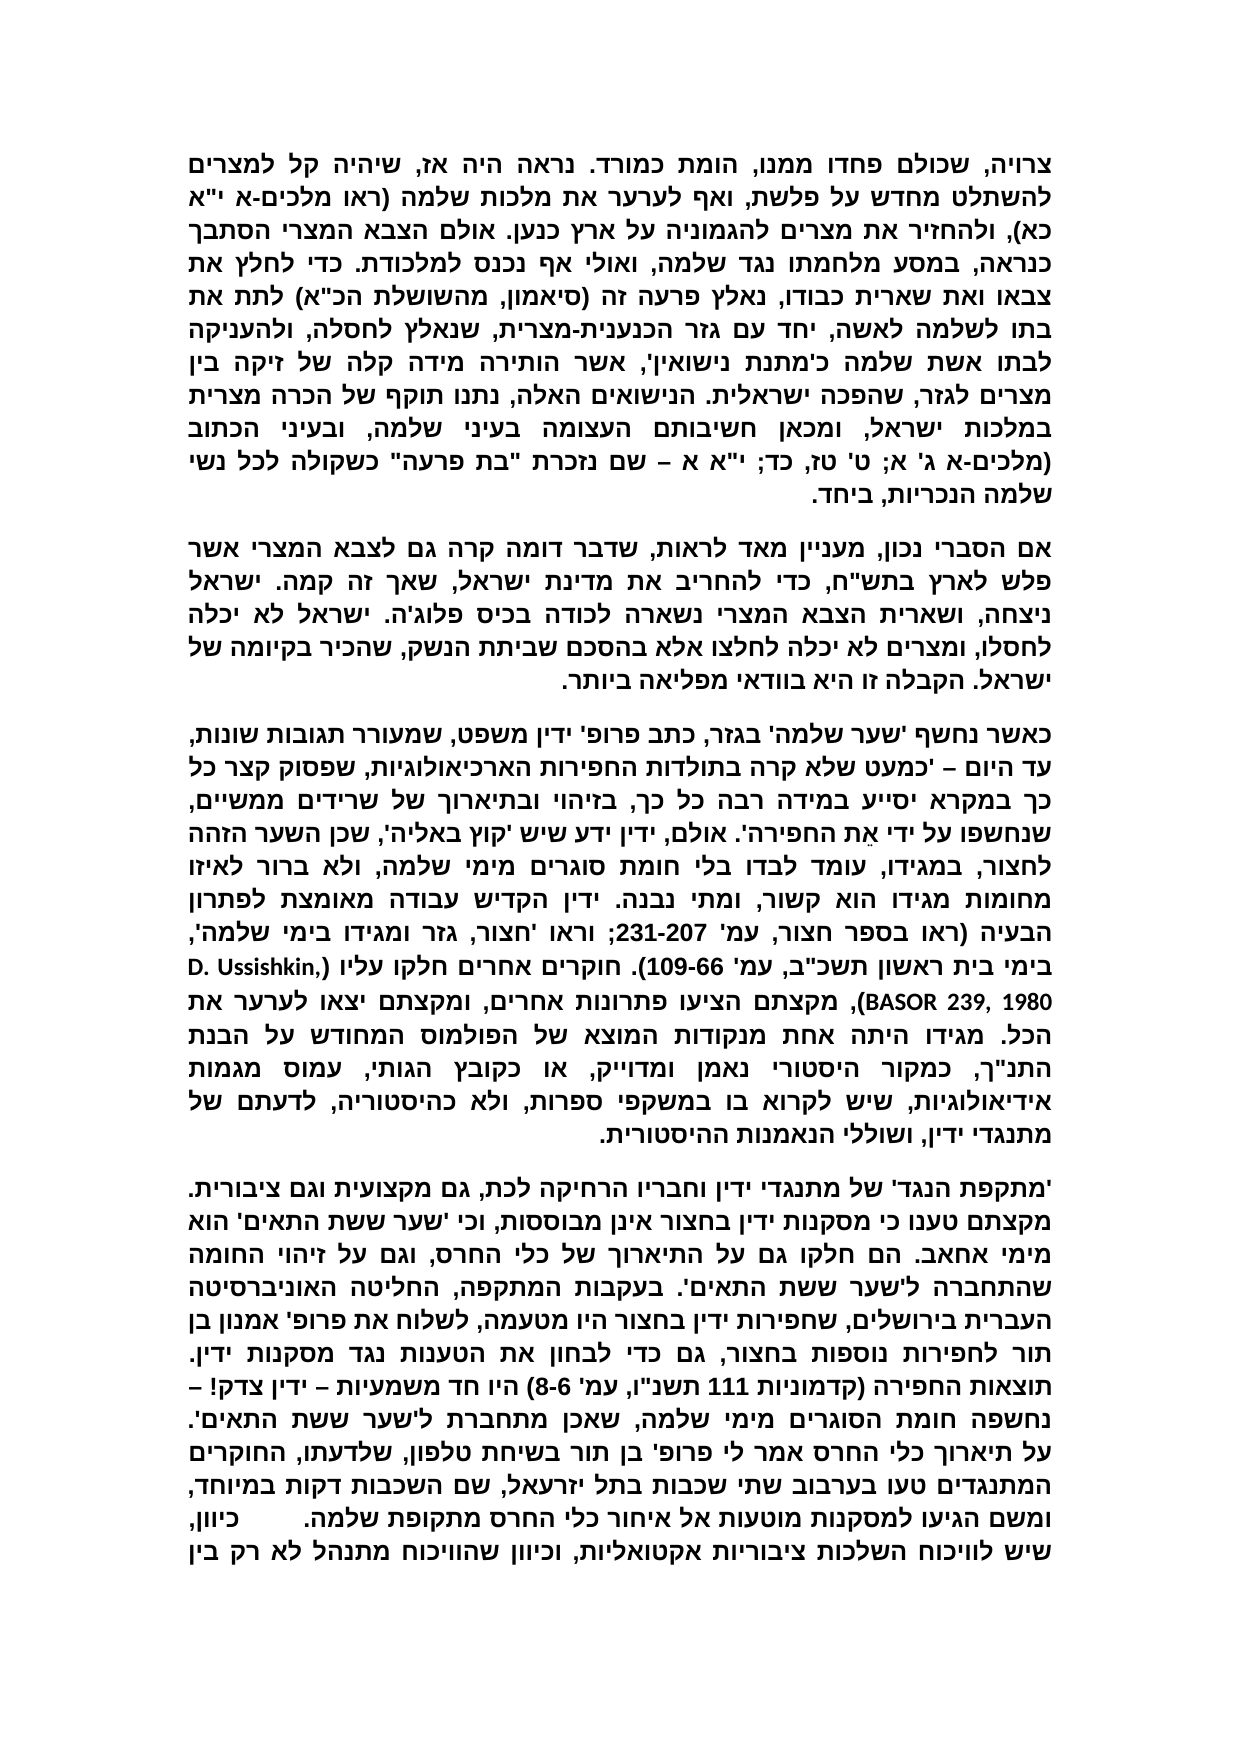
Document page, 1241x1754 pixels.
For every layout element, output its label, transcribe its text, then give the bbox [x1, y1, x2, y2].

text אם הסברי נכון, מעניין מאד לראות, שדבר דומה קרה גם לצבא המצרי אשר פלש לארץ בתש"ח, כדי להחריב את מדינת ישראל, שאך זה קמה. ישראל ניצחה, ושארית הצבא המצרי נשארה לכודה בכיס פלוג'ה. ישראל לא יכלה לחסלו, ומצרים לא יכלה לחלצו אלא בהסכם שביתת הנשק, שהכיר בקיומה של ישראל. הקבלה זו היא בוודאי מפליאה ביותר. [187, 534, 1053, 695]
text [187, 150, 1053, 509]
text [187, 1174, 1053, 1566]
text כאשר נחשף 'שער שלמה' בגזר, כתב פרופ' ידין משפט, שמעורר תגובות שונות, עד היום – 'כמעט שלא קרה בתולדות החפירות הארכיאולוגיות, שפסוק קצר כל כך במקרא יסייע במידה רבה כל כך, בזיהוי ובתיארוך של שרידים ממשיים, שנחשפו על ידי אֵת החפירה'. אולם, ידין ידע שיש 'קוץ באליה', שכן השער הזהה לחצור, במגידו, עומד לבדו בלי חומת סוגרים מימי שלמה, ולא ברור לאיזו מחומות מגידו הוא קשור, ומתי נבנה. ידין הקדיש עבודה מאומצת לפתרון הבעיה (ראו בספר חצור, עמ' 231-207; וראו 'חצור, גזר ומגידו בימי שלמה', בימי בית ראשון תשכ"ב, עמ' 109-66). חוקרים אחרים חלקו עליו (D. Ussishkin, BASOR 239, 1980), מקצתם הציעו פתרונות אחרים, ומקצתם יצאו לערער את הכל. מגידו היתה אחת מנקודות המוצא של הפולמוס המחודש על הבנת התנ"ך, כמקור היסטורי נאמן ומדוייק, או כקובץ הגותי, עמוס מגמות אידיאולוגיות, שיש לקרוא בו במשקפי ספרות, ולא כהיסטוריה, לדעתם של מתנגדי ידין, ושוללי הנאמנות ההיסטורית. [187, 720, 1053, 1149]
